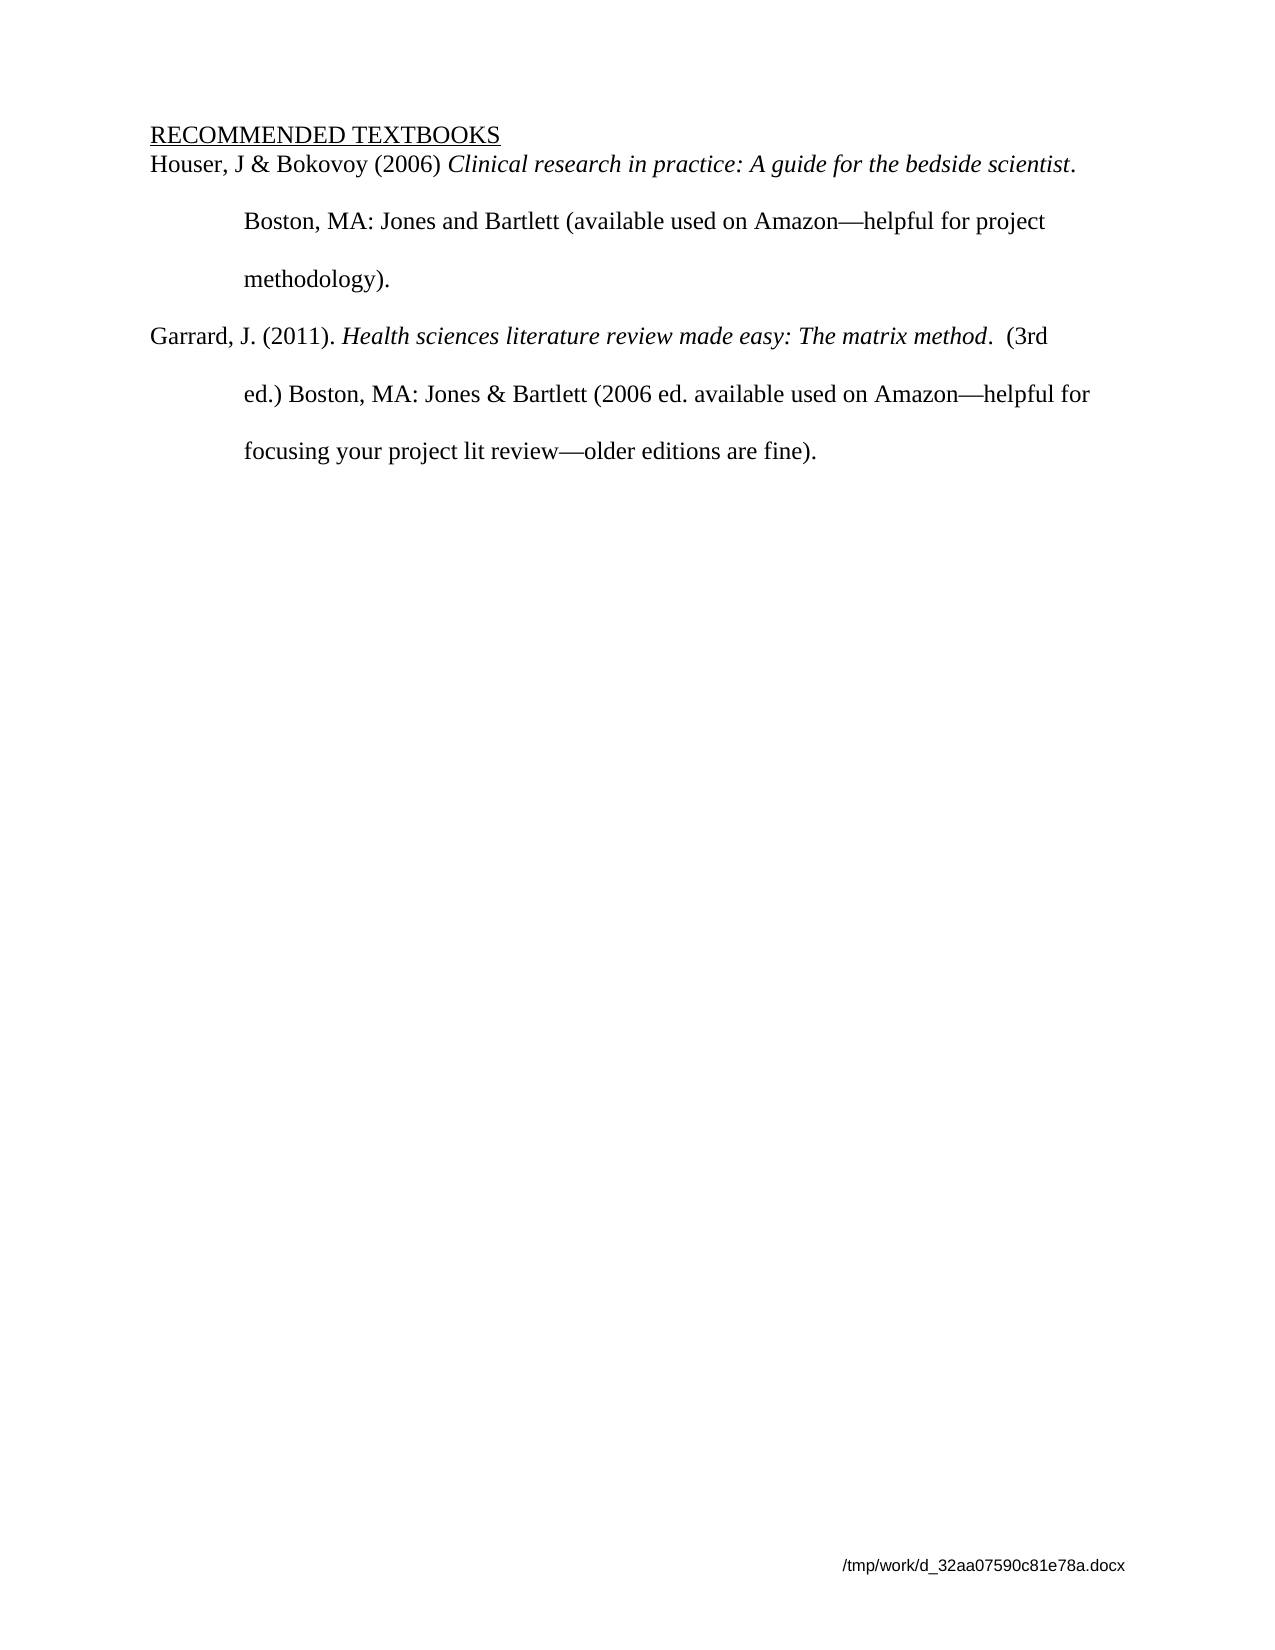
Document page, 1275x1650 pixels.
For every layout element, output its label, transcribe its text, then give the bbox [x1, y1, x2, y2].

text focusing your project lit review—older editions are fine). [150, 436, 1125, 465]
text ed.) Boston, MA: Jones & Bartlett (2006 ed. available used on Amazon—helpful for [150, 379, 1125, 407]
text methodology). [150, 264, 1125, 292]
text RECOMMENDED TEXTBOOKS [150, 120, 1125, 149]
text Houser, J & Bokovoy (2006) Clinical research in practice: A guide for the bedside scientist. [150, 149, 1125, 177]
text Garrard, J. (2011). Health sciences literature review made easy: The matrix method. (3rd [150, 321, 1125, 379]
text Boston, MA: Jones and Bartlett (available used on Amazon—helpful for project [150, 206, 1125, 235]
